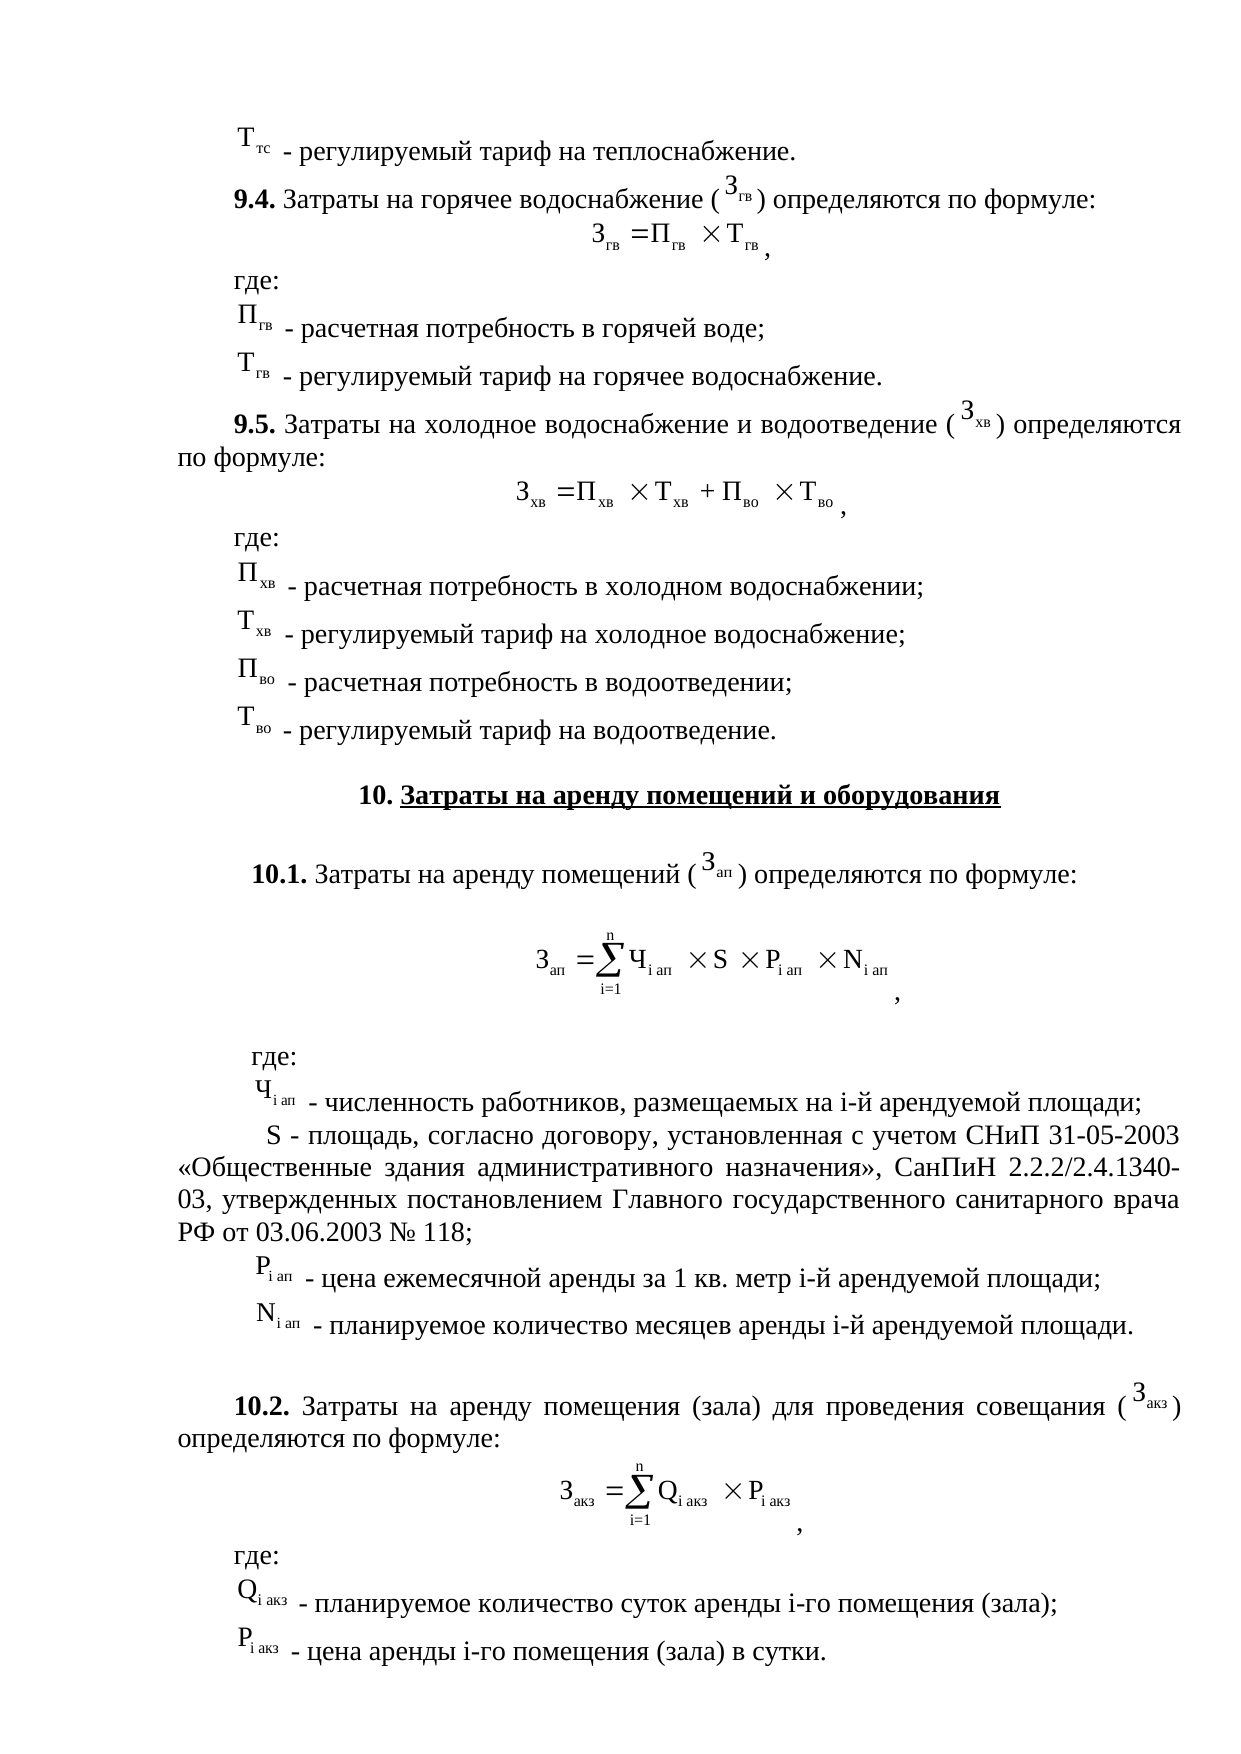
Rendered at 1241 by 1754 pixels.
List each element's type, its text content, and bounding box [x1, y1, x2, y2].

text S - площадь, согласно договору, установленная с учетом СНиП 31-05-2003 «Общественные здания административного назначения», СанПиН 2.2.2/2.4.1340-03, утвержденных постановлением Главного государственного санитарного врача РФ от 03.06.2003 № 118; [177, 1118, 1181, 1247]
text - регулируемый тариф на горячее водоснабжение. [177, 343, 1181, 392]
text - расчетная потребность в горячей воде; [177, 295, 1181, 343]
text 10.1. Затраты на аренду помещений () определяются по формуле: [177, 843, 1181, 890]
text где: [177, 1538, 1181, 1570]
text - расчетная потребность в водоотведении; [177, 649, 1181, 698]
text 9.5. Затраты на холодное водоснабжение и водоотведение () определяются по формуле: [177, 392, 1181, 472]
text , [177, 214, 1181, 263]
text 9.4. Затраты на горячее водоснабжение () определяются по формуле: [177, 166, 1181, 214]
text , [177, 1454, 1181, 1538]
text - планируемое количество суток аренды i-го помещения (зала); [177, 1570, 1181, 1618]
text где: [177, 1039, 1181, 1071]
text - цена аренды i-го помещения (зала) в сутки. [177, 1618, 1181, 1667]
text , [177, 472, 1181, 521]
text - численность работников, размещаемых на i-й арендуемой площади; [177, 1071, 1181, 1118]
text , [177, 922, 1181, 1006]
text где: [177, 263, 1181, 295]
text 10. Затраты на аренду помещений и оборудования [177, 778, 1181, 811]
text где: [177, 521, 1181, 553]
text - регулируемый тариф на водоотведение. [177, 698, 1181, 746]
text - регулируемый тариф на теплоснабжение. [177, 118, 1181, 166]
text - планируемое количество месяцев аренды i-й арендуемой площади. [177, 1294, 1181, 1341]
text - регулируемый тариф на холодное водоснабжение; [177, 601, 1181, 649]
text 10.2. Затраты на аренду помещения (зала) для проведения совещания () определяются по формуле: [177, 1373, 1181, 1454]
text - цена ежемесячной аренды за i-й арендуемой площади; [177, 1247, 1181, 1294]
text - расчетная потребность в холодном водоснабжении; [177, 553, 1181, 601]
